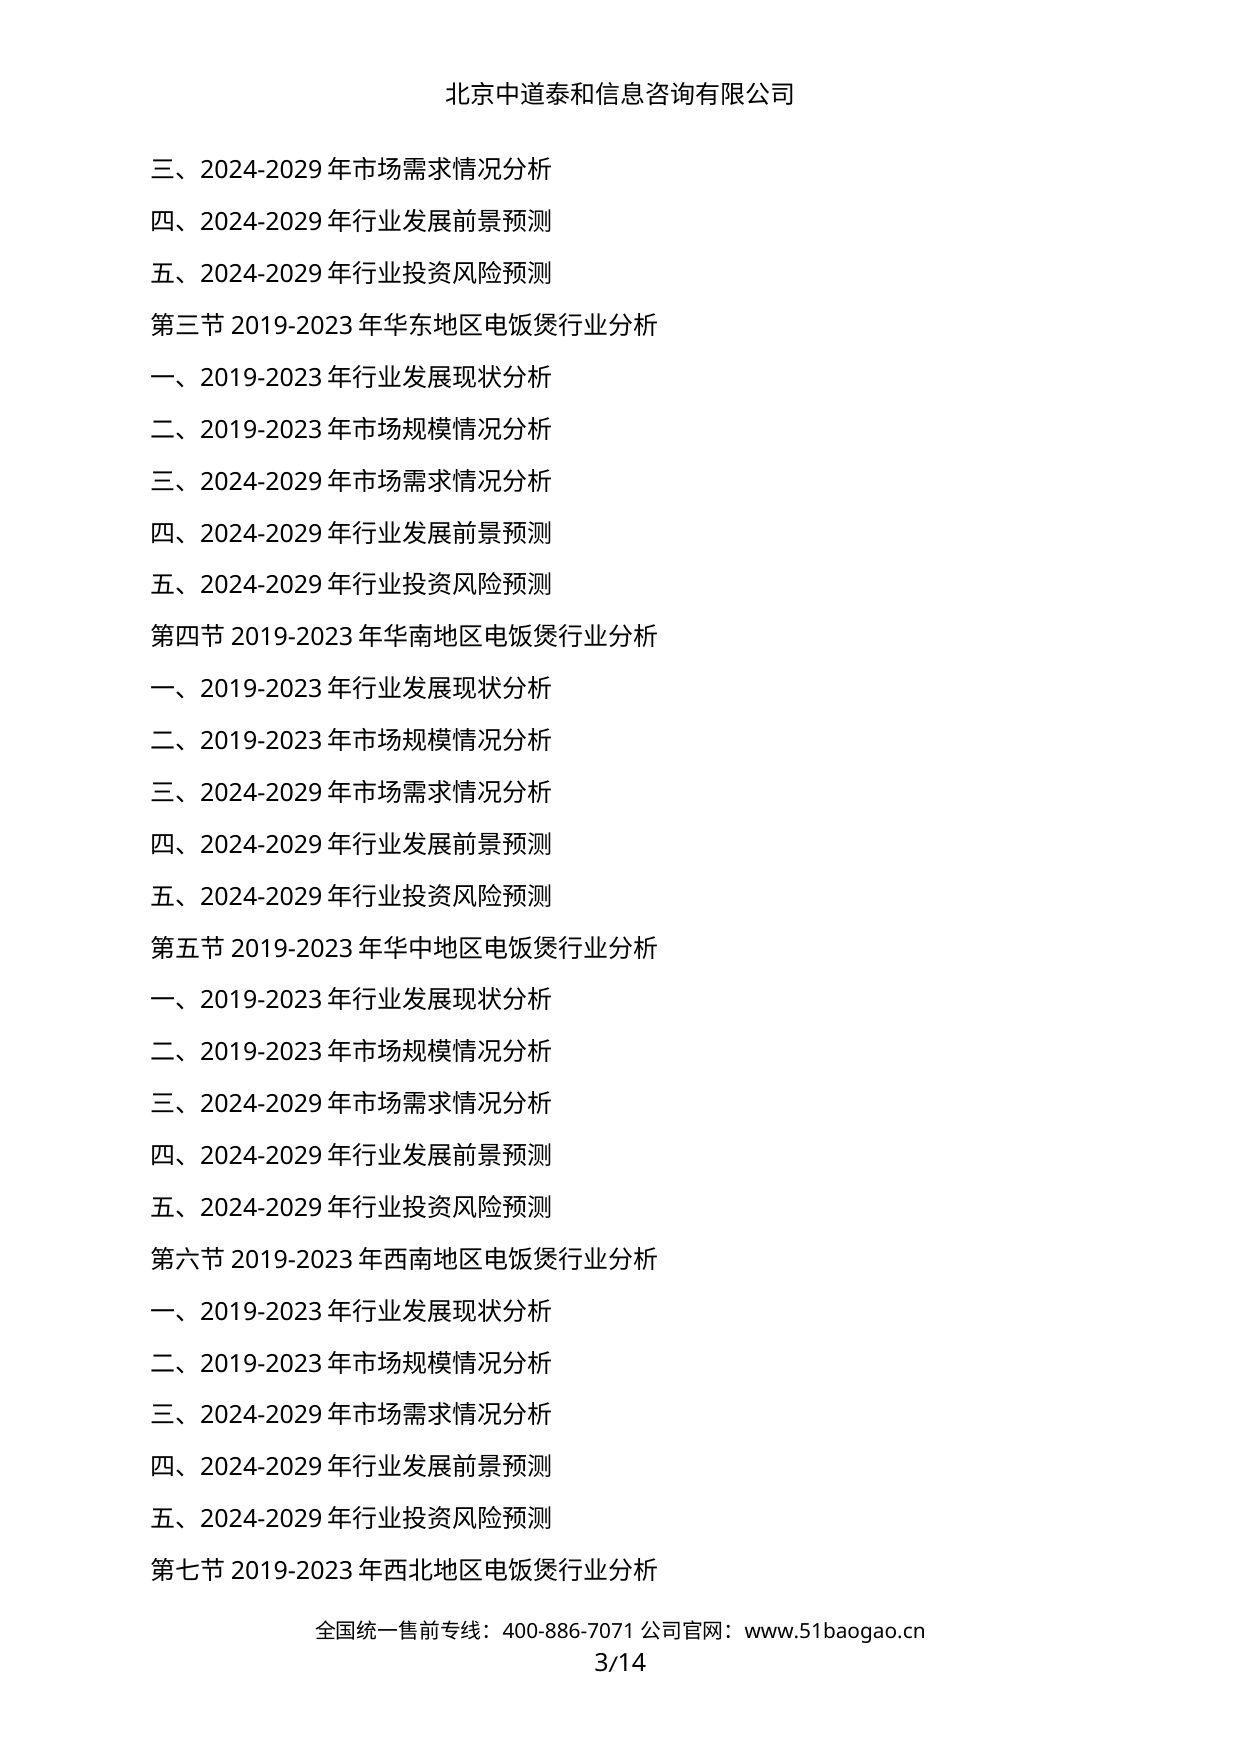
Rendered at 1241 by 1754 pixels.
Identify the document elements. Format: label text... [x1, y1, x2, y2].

text 一、2019-2023年行业发展现状分析 [150, 980, 1090, 1016]
text 第七节 2019-2023年西北地区电饭煲行业分析 [150, 1551, 1090, 1587]
text 第六节 2019-2023年西南地区电饭煲行业分析 [150, 1239, 1090, 1276]
text 五、2024-2029年行业投资风险预测 [150, 1499, 1090, 1535]
text 四、2024-2029年行业发展前景预测 [150, 1136, 1090, 1172]
text 四、2024-2029年行业发展前景预测 [150, 824, 1090, 861]
text 四、2024-2029年行业发展前景预测 [150, 1447, 1090, 1483]
text 五、2024-2029年行业投资风险预测 [150, 876, 1090, 912]
text 二、2019-2023年市场规模情况分析 [150, 721, 1090, 757]
text 第四节 2019-2023年华南地区电饭煲行业分析 [150, 617, 1090, 653]
text 二、2019-2023年市场规模情况分析 [150, 1343, 1090, 1379]
text 三、2024-2029年市场需求情况分析 [150, 461, 1090, 497]
text 第五节 2019-2023年华中地区电饭煲行业分析 [150, 928, 1090, 964]
text 三、2024-2029年市场需求情况分析 [150, 150, 1090, 186]
text 五、2024-2029年行业投资风险预测 [150, 1187, 1090, 1224]
text 四、2024-2029年行业发展前景预测 [150, 202, 1090, 238]
text 第三节 2019-2023年华东地区电饭煲行业分析 [150, 306, 1090, 342]
text 一、2019-2023年行业发展现状分析 [150, 1291, 1090, 1327]
text 三、2024-2029年市场需求情况分析 [150, 1395, 1090, 1431]
text 四、2024-2029年行业发展前景预测 [150, 513, 1090, 549]
text 二、2019-2023年市场规模情况分析 [150, 1032, 1090, 1068]
text 一、2019-2023年行业发展现状分析 [150, 669, 1090, 705]
text 二、2019-2023年市场规模情况分析 [150, 409, 1090, 446]
text 三、2024-2029年市场需求情况分析 [150, 1084, 1090, 1120]
text 三、2024-2029年市场需求情况分析 [150, 772, 1090, 809]
text 一、2019-2023年行业发展现状分析 [150, 357, 1090, 394]
text 五、2024-2029年行业投资风险预测 [150, 254, 1090, 290]
text 五、2024-2029年行业投资风险预测 [150, 565, 1090, 601]
